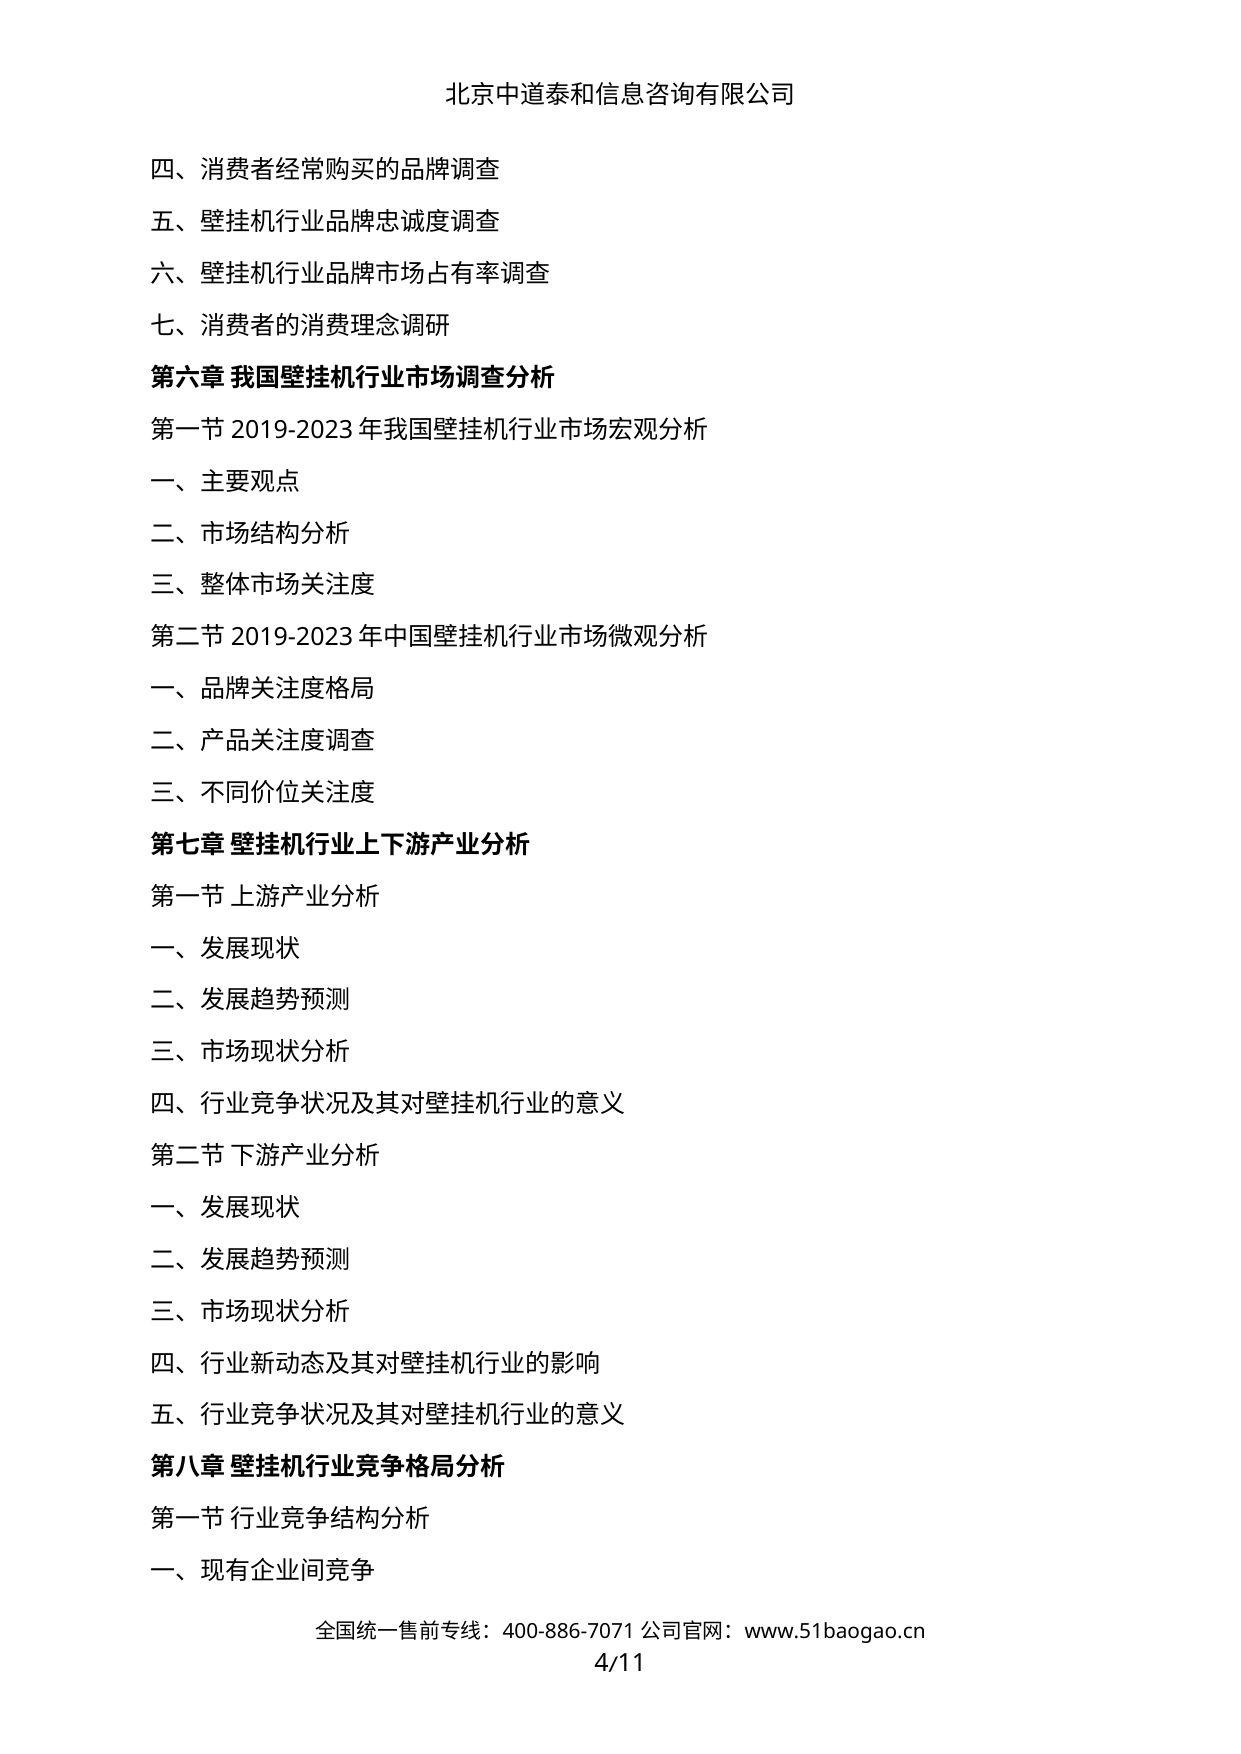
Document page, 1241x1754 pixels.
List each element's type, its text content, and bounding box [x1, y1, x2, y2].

text 四、消费者经常购买的品牌调查 [150, 150, 1090, 186]
text 一、品牌关注度格局 [150, 669, 1090, 705]
text 一、主要观点 [150, 461, 1090, 497]
text 一、现有企业间竞争 [150, 1551, 1090, 1587]
text 二、发展趋势预测 [150, 980, 1090, 1016]
text 二、产品关注度调查 [150, 721, 1090, 757]
text 二、市场结构分析 [150, 513, 1090, 549]
text 六、壁挂机行业品牌市场占有率调查 [150, 254, 1090, 290]
text 一、发展现状 [150, 1187, 1090, 1224]
text 四、行业竞争状况及其对壁挂机行业的意义 [150, 1084, 1090, 1120]
text 五、壁挂机行业品牌忠诚度调查 [150, 202, 1090, 238]
text 三、市场现状分析 [150, 1291, 1090, 1327]
text 一、发展现状 [150, 928, 1090, 964]
text 第二节 2019-2023年中国壁挂机行业市场微观分析 [150, 617, 1090, 653]
text 第六章 我国壁挂机行业市场调查分析 [150, 357, 1090, 394]
text 第一节 2019-2023年我国壁挂机行业市场宏观分析 [150, 409, 1090, 446]
text 第七章 壁挂机行业上下游产业分析 [150, 824, 1090, 861]
text 第一节 上游产业分析 [150, 876, 1090, 912]
text 七、消费者的消费理念调研 [150, 306, 1090, 342]
text 三、不同价位关注度 [150, 772, 1090, 809]
text 第二节 下游产业分析 [150, 1136, 1090, 1172]
text 五、行业竞争状况及其对壁挂机行业的意义 [150, 1395, 1090, 1431]
text 三、市场现状分析 [150, 1032, 1090, 1068]
text 第一节 行业竞争结构分析 [150, 1499, 1090, 1535]
text 三、整体市场关注度 [150, 565, 1090, 601]
text 二、发展趋势预测 [150, 1239, 1090, 1276]
text 第八章 壁挂机行业竞争格局分析 [150, 1447, 1090, 1483]
text 四、行业新动态及其对壁挂机行业的影响 [150, 1343, 1090, 1379]
